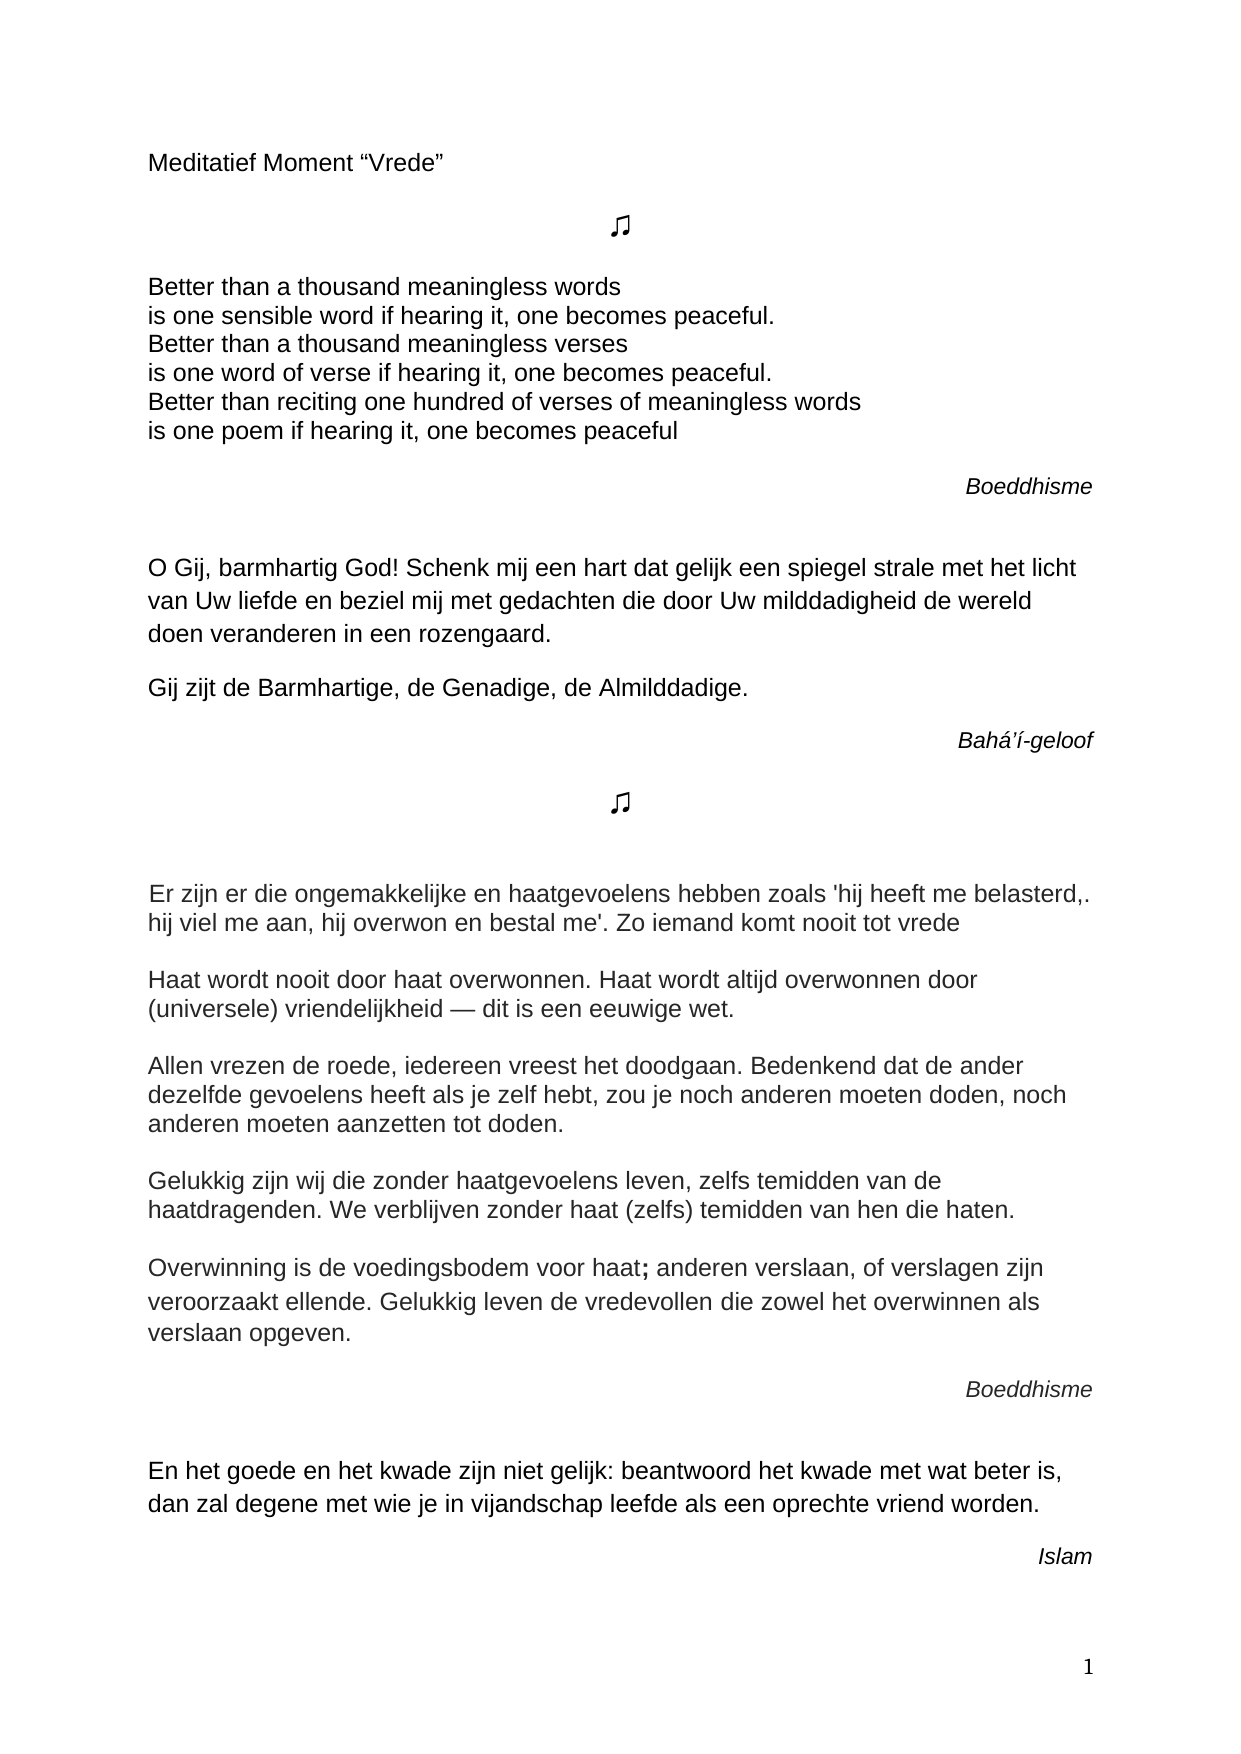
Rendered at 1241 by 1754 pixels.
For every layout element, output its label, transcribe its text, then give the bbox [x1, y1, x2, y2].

text Better than a thousand meaningless words [148, 272, 1093, 301]
text Better than reciting one hundred of verses of meaningless words [148, 387, 1093, 416]
text ♫ [148, 201, 1093, 244]
text Better than a thousand meaningless verses [148, 329, 1093, 358]
text is one poem if hearing it, one becomes peaceful [148, 416, 1093, 444]
text Boeddhisme [148, 1376, 1093, 1402]
text Overwinning is de voedingsbodem voor haat; anderen verslaan, of verslagen zijn veroorzaakt ellende. Gelukkig leven de vredevollen die zowel het overwinnen als verslaan opgeven. [148, 1252, 1093, 1347]
text hij viel me aan, hij overwon en bestal me'. Zo iemand komt nooit tot vrede [148, 907, 1093, 936]
text is one word of verse if hearing it, one becomes peaceful. [148, 358, 1093, 387]
text O Gij, barmhartig God! Schenk mij een hart dat gelijk een spiegel strale met het licht van Uw liefde en beziel mij met gedachten die door Uw milddadigheid de wereld doen veranderen in een rozengaard. [148, 553, 1093, 648]
text is one sensible word if hearing it, one becomes peaceful. [148, 301, 1093, 329]
text Bahá’í-geloof [148, 727, 1093, 753]
text Meditatief Moment “Vrede” [148, 148, 1093, 176]
text Er zijn er die ongemakkelijke en haatgevoelens hebben zoals 'hij heeft me belasterd,. [148, 879, 1093, 907]
text Haat wordt nooit door haat overwonnen. Haat wordt altijd overwonnen door (universele) vriendelijkheid — dit is een eeuwige wet. [148, 965, 1093, 1022]
text En het goede en het kwade zijn niet gelijk: beantwoord het kwade met wat beter is, dan zal degene met wie je in vijandschap leefde als een oprechte vriend worden. [148, 1456, 1093, 1518]
text Islam [148, 1543, 1093, 1569]
text Boeddhisme [148, 473, 1093, 499]
text Allen vrezen de roede, iedereen vreest het doodgaan. Bedenkend dat de ander dezelfde gevoelens heeft als je zelf hebt, zou je noch anderen moeten doden, noch anderen moeten aanzetten tot doden. [148, 1051, 1093, 1137]
text Gij zijt de Barmhartige, de Genadige, de Almilddadige. [148, 673, 1093, 702]
text Gelukkig zijn wij die zonder haatgevoelens leven, zelfs temidden van de haatdragenden. We verblijven zonder haat (zelfs) temidden van hen die haten. [148, 1166, 1093, 1224]
text ♫ [148, 778, 1093, 821]
